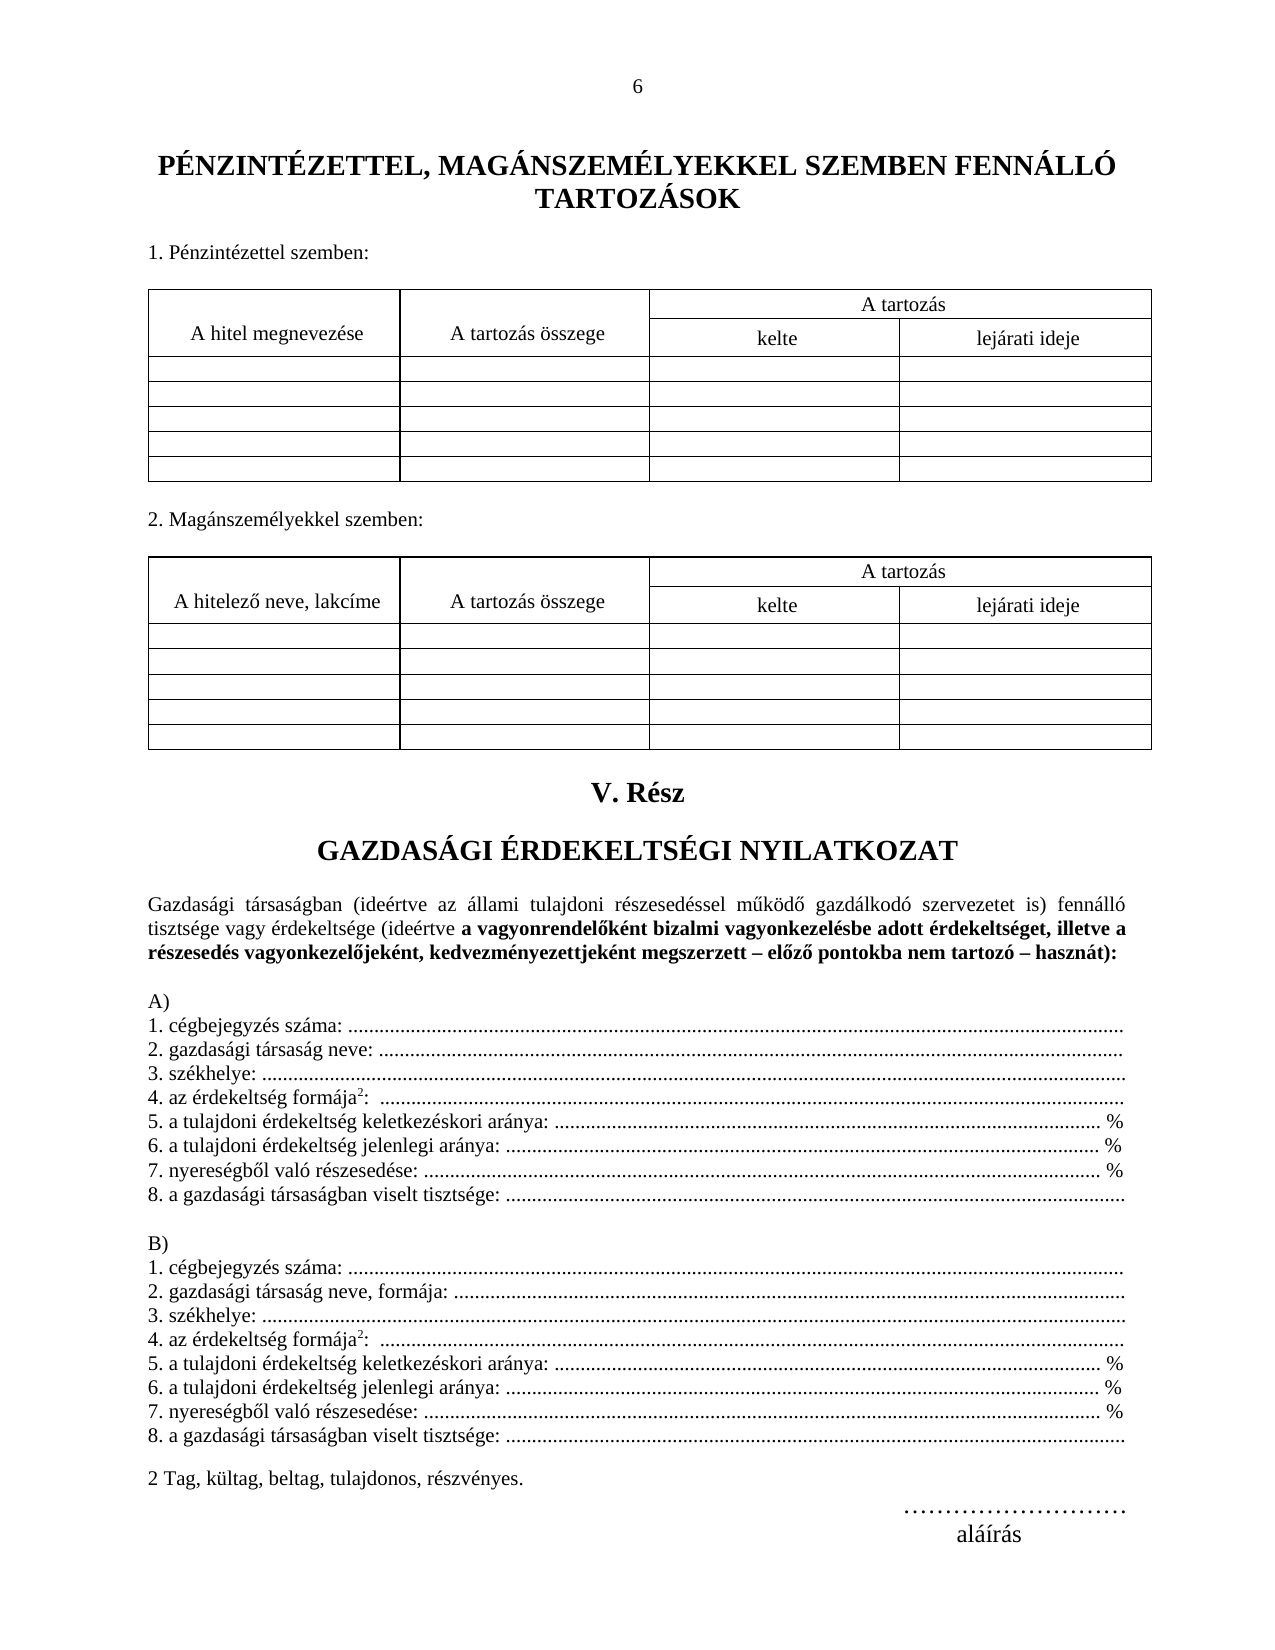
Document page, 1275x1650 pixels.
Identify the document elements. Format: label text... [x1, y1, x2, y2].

table_cell [401, 675, 649, 698]
table_cell [900, 457, 1151, 481]
table_cell [149, 432, 399, 456]
table_cell [149, 357, 399, 381]
table_header A tartozás [650, 558, 1151, 586]
table_cell [900, 432, 1151, 456]
table_cell kelte [650, 319, 899, 356]
table_cell A tartozás összege [401, 318, 649, 356]
table_header A tartozás [650, 290, 1151, 318]
table_cell lejárati ideje [900, 319, 1151, 356]
table_cell [650, 457, 899, 481]
text 1. Pénzintézettel szemben: [148, 240, 1127, 264]
text 2. gazdasági társaság neve, formája: ................................................................................................................................. [148, 1279, 1127, 1303]
table_header [401, 558, 649, 586]
text PÉNZINTÉZETTEL, MAGÁNSZEMÉLYEKKEL SZEMBEN FENNÁLLÓ TARTOZÁSOK [148, 148, 1127, 215]
table_cell [900, 700, 1151, 724]
table_cell [149, 700, 399, 724]
table_cell [650, 624, 899, 648]
table_cell [650, 407, 899, 431]
table_header [149, 558, 399, 586]
table_cell [650, 675, 899, 698]
text Gazdasági társaságban (ideértve az állami tulajdoni részesedéssel működő gazdálkodó szervezetet is) fennálló tisztsége vagy érdekeltsége (ideértve a vagyonrendelőként bizalmi vagyonkezelésbe adott érdekeltséget, illetve a részesedés vagyonkezelőjeként, kedvezményezettjeként megszerzett – előző pontokba nem tartozó – hasznát): [148, 892, 1127, 964]
table_cell [149, 649, 399, 673]
text V. Rész [148, 775, 1127, 808]
table_cell [401, 725, 649, 749]
table_cell [900, 624, 1151, 648]
text 2. Magánszemélyekkel szemben: [148, 507, 1127, 531]
table_cell [401, 432, 649, 456]
table_cell [900, 725, 1151, 749]
table_cell [900, 357, 1151, 381]
table_cell [650, 700, 899, 724]
table_cell [401, 407, 649, 431]
table_cell [401, 649, 649, 673]
table_cell kelte [650, 587, 899, 623]
table_header [149, 290, 399, 318]
text B) [148, 1231, 1127, 1255]
table_cell A tartozás összege [401, 586, 649, 623]
text 2. gazdasági társaság neve: ............................................................................................................................................... [148, 1037, 1127, 1061]
table_header [401, 290, 649, 318]
table_cell [149, 725, 399, 749]
table_cell A hitel megnevezése [149, 318, 399, 356]
table_cell [149, 407, 399, 431]
table_cell [149, 382, 399, 406]
text GAZDASÁGI ÉRDEKELTSÉGI NYILATKOZAT [148, 833, 1127, 867]
table_cell [650, 357, 899, 381]
table_cell [401, 624, 649, 648]
table_cell [650, 725, 899, 749]
table_cell [401, 700, 649, 724]
table_cell [900, 382, 1151, 406]
table_cell [900, 649, 1151, 673]
text 4. az érdekeltség formája: ............................................................................................................................................... [148, 1085, 1127, 1109]
text A) [148, 989, 1127, 1013]
table_cell [401, 457, 649, 481]
table_cell [401, 357, 649, 381]
table_cell lejárati ideje [900, 587, 1151, 623]
table_cell A hitelező neve, lakcíme [149, 586, 399, 623]
table_cell [149, 457, 399, 481]
table_cell [149, 624, 399, 648]
table_cell [401, 382, 649, 406]
table_cell [650, 649, 899, 673]
table_cell [650, 432, 899, 456]
table_cell [149, 675, 399, 698]
table_cell [900, 675, 1151, 698]
table_cell [900, 407, 1151, 431]
table_cell [650, 382, 899, 406]
